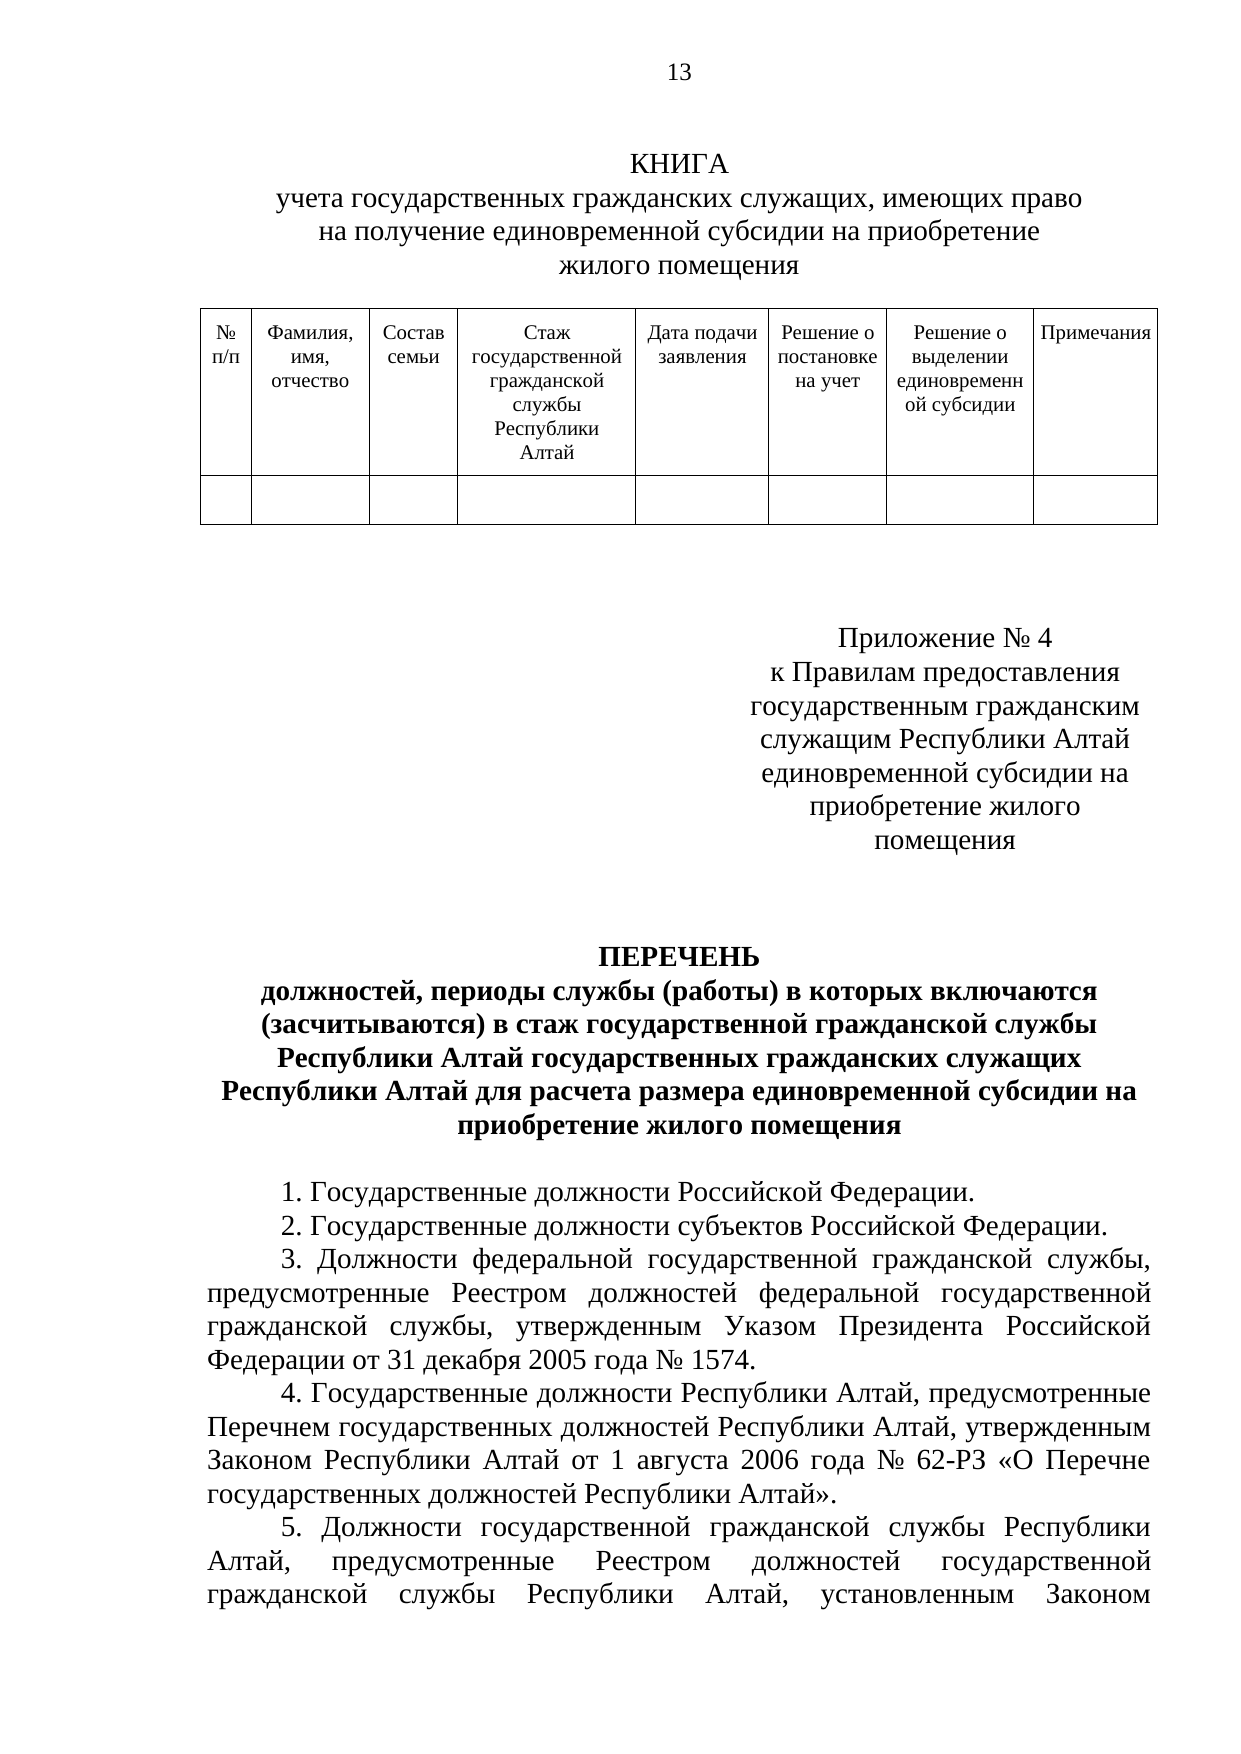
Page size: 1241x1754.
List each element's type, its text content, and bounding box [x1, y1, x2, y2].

table_cell [1034, 476, 1157, 524]
text служащим Республики Алтай [738, 721, 1152, 755]
text 2. Государственные должности субъектов Российской Федерации. [207, 1208, 1152, 1241]
table_header Примечания [1034, 309, 1157, 475]
table_cell [887, 476, 1033, 524]
table_cell [769, 476, 886, 524]
text на получение единовременной субсидии на приобретение [207, 213, 1152, 247]
text должностей, периоды службы (работы) в которых включаются (засчитываются) в стаж государственной гражданской службы Республики Алтай государственных гражданских служащих Республики Алтай для расчета размера единовременной субсидии на приобретение жилого помещения [207, 973, 1152, 1141]
table_cell [201, 476, 251, 524]
text приобретение жилого помещения [738, 788, 1152, 855]
table_header Стаж государственной гражданской службы Республики Алтай [458, 309, 635, 475]
text Приложение № 4 [738, 621, 1152, 654]
text 3. Должности федеральной государственной гражданской службы, предусмотренные Реестром должностей федеральной государственной гражданской службы, утвержденным Указом Президента Российской Федерации от 31 декабря 2005 года № 1574. [207, 1241, 1152, 1375]
table_cell [370, 476, 457, 524]
text государственным гражданским [738, 688, 1152, 721]
text ПЕРЕЧЕНЬ [207, 939, 1152, 973]
text КНИГА [207, 146, 1152, 180]
table_cell [252, 476, 369, 524]
text 4. Государственные должности Республики Алтай, предусмотренные Перечнем государственных должностей Республики Алтай, утвержденным Законом Республики Алтай от 1 августа 2006 года № 62-РЗ «О Перечне государственных должностей Республики Алтай». [207, 1375, 1152, 1509]
table_cell [458, 476, 635, 524]
table_header Решение о выделении единовременной субсидии [887, 309, 1033, 475]
text к Правилам предоставления [738, 654, 1152, 688]
text 1. Государственные должности Российской Федерации. [207, 1174, 1152, 1208]
table_header Дата подачи заявления [636, 309, 768, 475]
table_header № п/п [201, 309, 251, 475]
table_cell [636, 476, 768, 524]
table_header Решение о постановке на учет [769, 309, 886, 475]
text жилого помещения [207, 247, 1152, 280]
table_header Фамилия, имя, отчество [252, 309, 369, 475]
text учета государственных гражданских служащих, имеющих право [207, 180, 1152, 213]
table_header Состав семьи [370, 309, 457, 475]
text единовременной субсидии на [738, 755, 1152, 788]
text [207, 1509, 1152, 1610]
